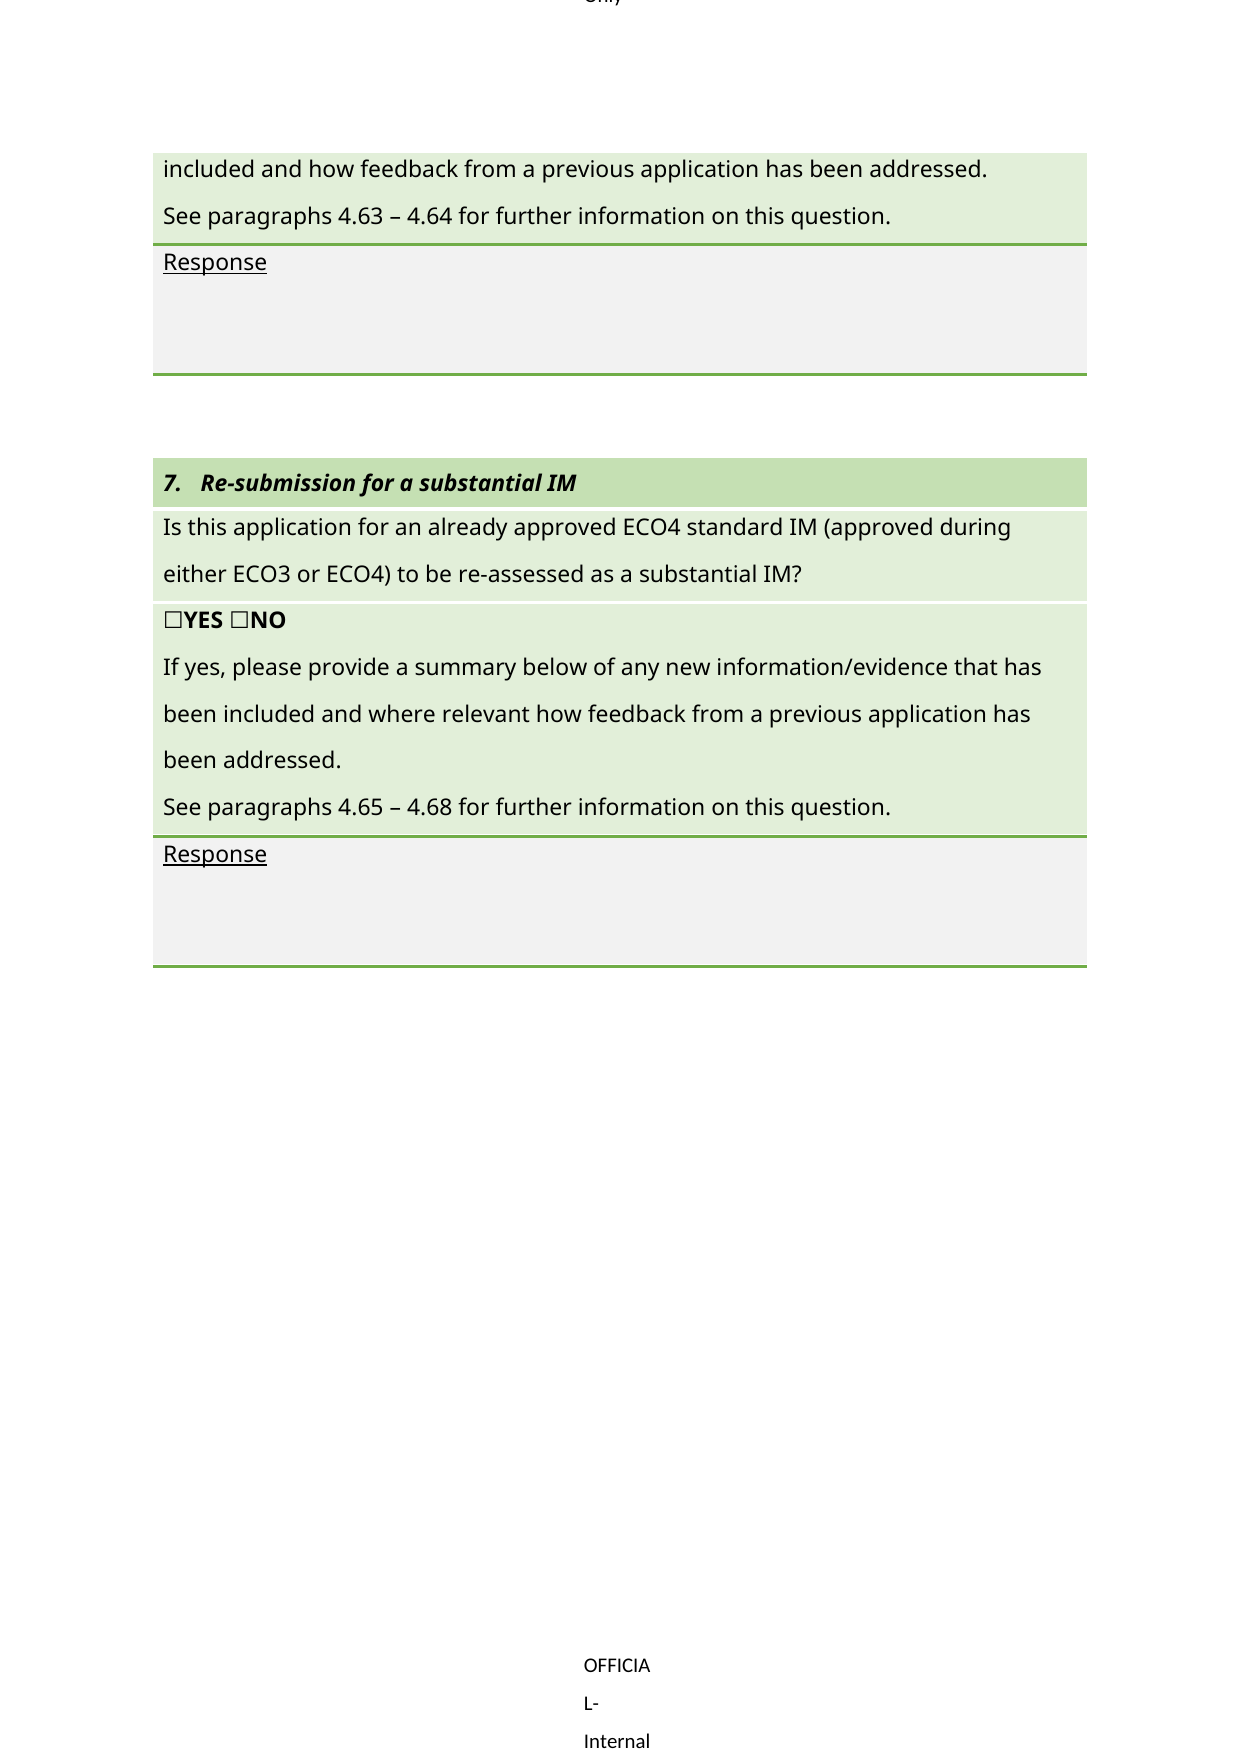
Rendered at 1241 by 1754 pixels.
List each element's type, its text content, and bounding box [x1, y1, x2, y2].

table_cell Response [153, 838, 1087, 964]
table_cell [153, 153, 1087, 243]
table_cell YES NO If yes, please provide a summary below of any new information/evidence that has been included and where relevant how feedback from a previous application has been addressed. See paragraphs 4.65 – 4.68 for further information on this question. [153, 604, 1087, 834]
table_cell Is this application for an already approved ECO4 standard IM (approved during either ECO3 or ECO4) to be re-assessed as a substantial IM? [153, 511, 1087, 601]
table_cell Response [153, 246, 1087, 373]
table_header Re-submission for a substantial IM [153, 458, 1087, 507]
